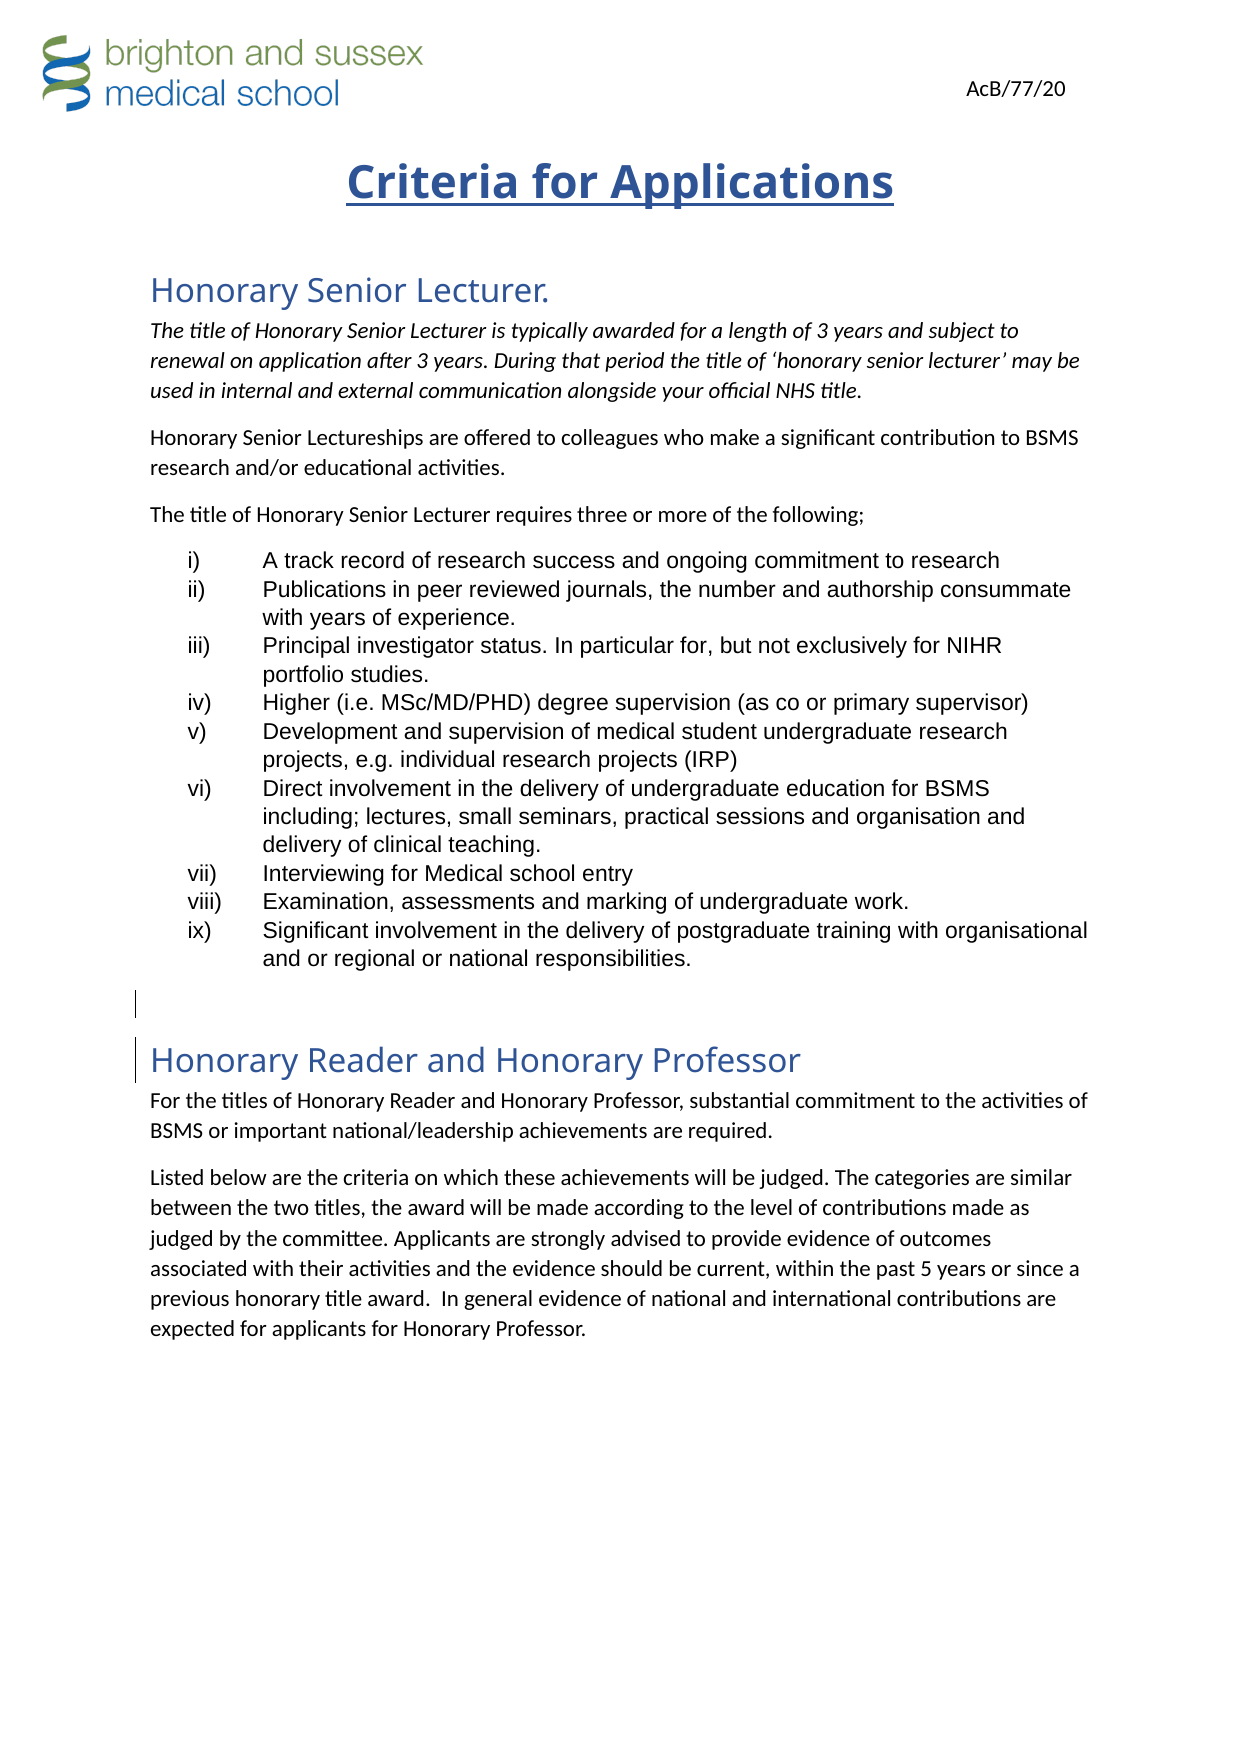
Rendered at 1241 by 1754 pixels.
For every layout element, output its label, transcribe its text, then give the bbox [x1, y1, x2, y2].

subtitle Criteria for Applications [150, 150, 1090, 212]
list Direct involvement in the delivery of undergraduate education for BSMS including; lectures, small seminars, practical sessions and organisation and delivery of clinical teaching. [187, 774, 1090, 858]
list Principal investigator status. In particular for, but not exclusively for NIHR portfolio studies. [187, 632, 1090, 687]
text The title of Honorary Senior Lecturer requires three or more of the following; [150, 500, 1090, 528]
subtitle Honorary Reader and Honorary Professor [150, 1037, 1090, 1083]
list Publications in peer reviewed journals, the number and authorship consummate with years of experience. [187, 576, 1090, 630]
list Higher (i.e. MSc/MD/PHD) degree supervision (as co or primary supervisor) [187, 689, 1090, 716]
text For the titles of Honorary Reader and Honorary Professor, substantial commitment to the activities of BSMS or important national/leadership achievements are required. [150, 1086, 1090, 1144]
list Significant involvement in the delivery of postgraduate training with organisational and or regional or national responsibilities. [187, 917, 1090, 972]
list Interviewing for Medical school entry [187, 860, 1090, 886]
list Development and supervision of medical student undergraduate research projects, e.g. individual research projects (IRP) [187, 718, 1090, 772]
text Listed below are the criteria on which these achievements will be judged. The categories are similar between the two titles, the award will be made according to the level of contributions made as judged by the committee. Applicants are strongly advised to provide evidence of outcomes associated with their activities and the evidence should be current, within the past 5 years or since a previous honorary title award. In general evidence of national and international contributions are expected for applicants for Honorary Professor. [150, 1163, 1090, 1342]
text Honorary Senior Lectureships are offered to colleagues who make a significant contribution to BSMS research and/or educational activities. [150, 423, 1090, 481]
subtitle Honorary Senior Lecturer. [150, 267, 1090, 312]
list Examination, assessments and marking of undergraduate work. [187, 888, 1090, 915]
picture [29, 28, 436, 118]
text The title of Honorary Senior Lecturer is typically awarded for a length of 3 years and subject to renewal on application after 3 years. During that period the title of ‘honorary senior lecturer’ may be used in internal and external communication alongside your official NHS title. [150, 316, 1090, 404]
list A track record of research success and ongoing commitment to research [187, 547, 1090, 573]
